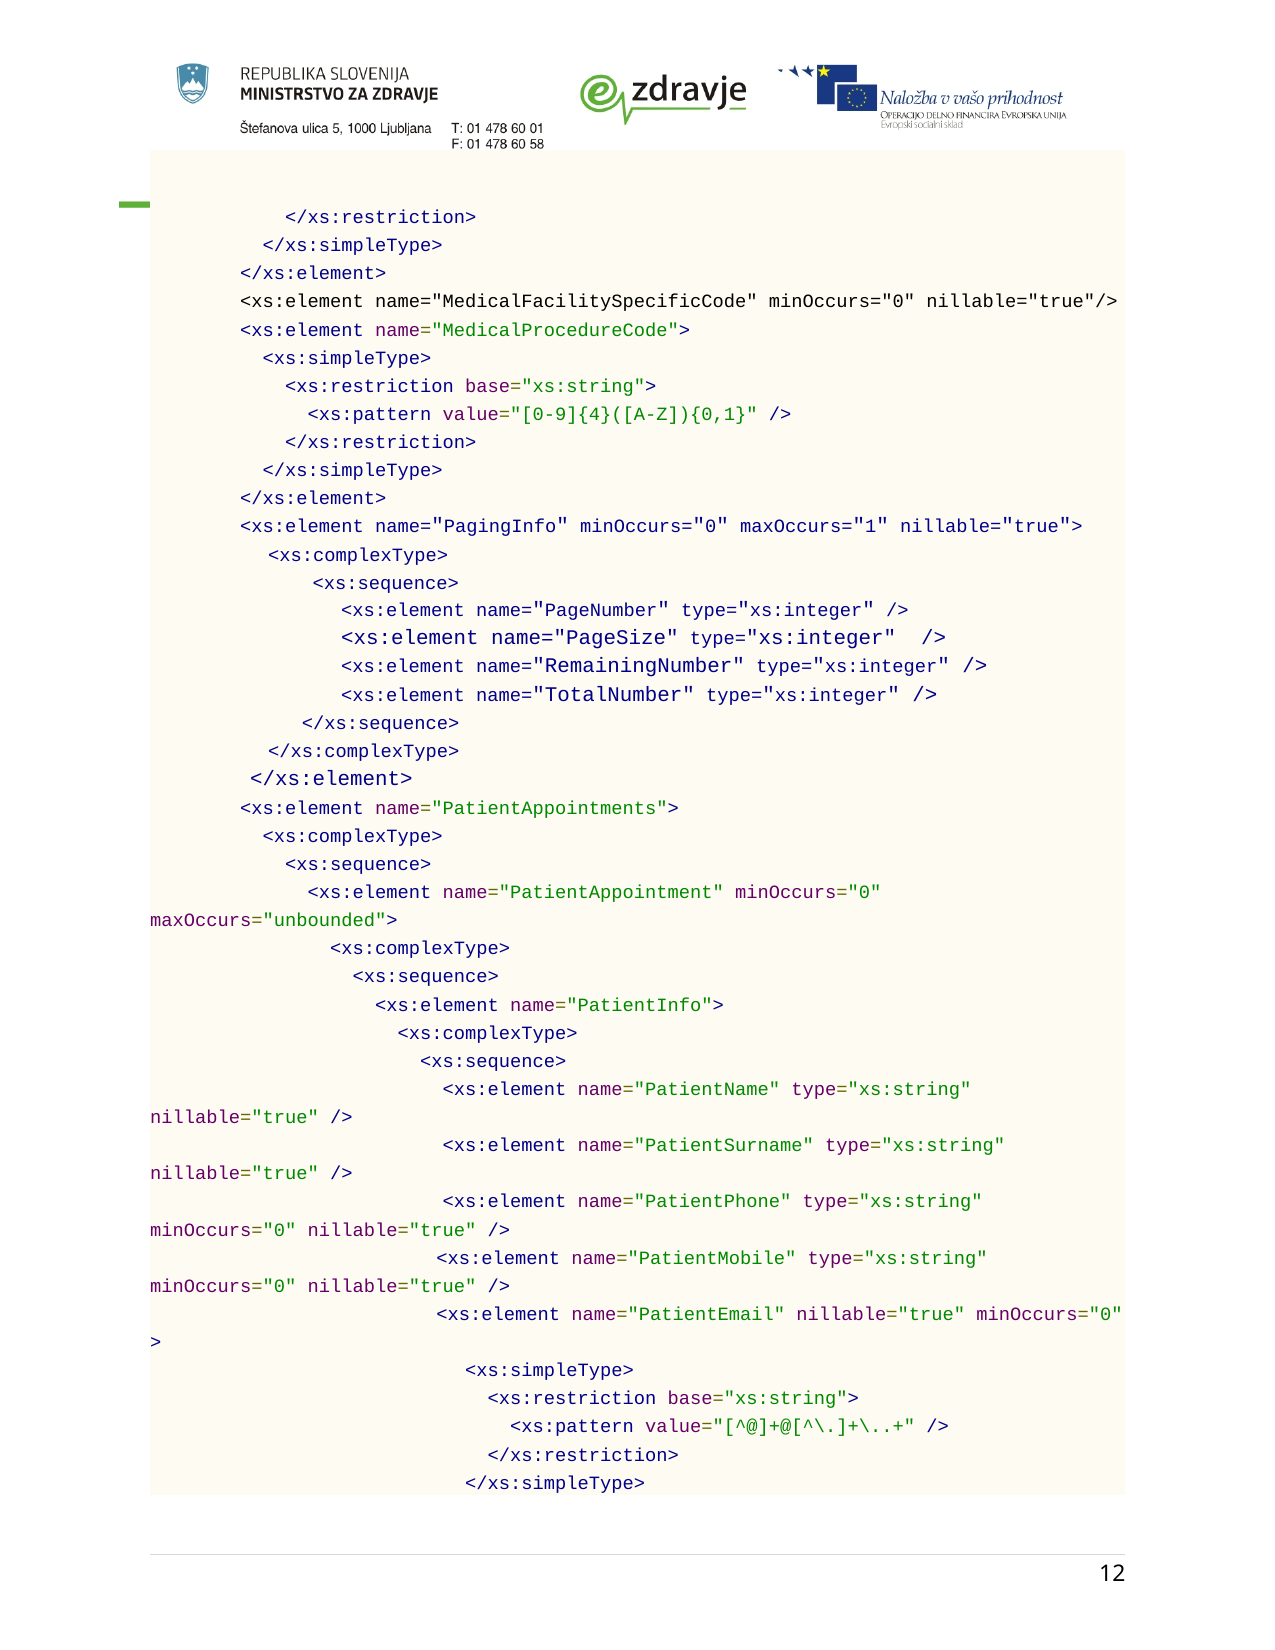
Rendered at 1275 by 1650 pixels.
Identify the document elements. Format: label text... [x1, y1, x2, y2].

text <xs:element name="PageNumber" type="xs:integer" /> [150, 595, 1125, 623]
text </xs:element> [150, 763, 1125, 792]
text <xs:complexType> [150, 820, 1125, 848]
text <xs:element name="TotalNumber" type="xs:integer" /> [150, 679, 1125, 707]
text </xs:restriction> [150, 1438, 1125, 1467]
text <xs:element name="RemainingNumber" type="xs:integer" /> [150, 651, 1125, 679]
text </xs:complexType> [150, 735, 1125, 763]
text </xs:element> [150, 482, 1125, 510]
text <xs:element name="PatientName" type="xs:string" nillable="true" /> [150, 1073, 1125, 1129]
text <xs:restriction base="xs:string"> [150, 370, 1125, 398]
text <xs:element name="MedicalProcedureCode"> [150, 313, 1125, 342]
text <xs:restriction base="xs:string"> [150, 1382, 1125, 1410]
text <xs:sequence> [150, 960, 1125, 988]
text </xs:simpleType> [150, 454, 1125, 482]
text <xs:element name="PatientMobile" type="xs:string" minOccurs="0" nillable="true" /> [150, 1242, 1125, 1298]
text <xs:sequence> [150, 567, 1125, 595]
text <xs:element name="PatientSurname" type="xs:string" nillable="true" /> [150, 1129, 1125, 1185]
text </xs:restriction> [150, 426, 1125, 454]
text </xs:simpleType> [150, 1467, 1125, 1495]
text </xs:sequence> [150, 707, 1125, 735]
text <xs:element name="PagingInfo" minOccurs="0" maxOccurs="1" nillable="true"> [150, 510, 1125, 538]
text <xs:complexType> [150, 538, 1125, 567]
text </xs:restriction> [150, 150, 1125, 229]
text <xs:element name="PatientEmail" nillable="true" minOccurs="0" > [150, 1298, 1125, 1354]
text <xs:element name="MedicalFacilitySpecificCode" minOccurs="0" nillable="true"/> [150, 285, 1125, 313]
text <xs:sequence> [150, 848, 1125, 876]
text <xs:complexType> [150, 1017, 1125, 1045]
text <xs:element name="PatientInfo"> [150, 988, 1125, 1017]
text <xs:simpleType> [150, 342, 1125, 370]
picture [118, 29, 1124, 208]
text <xs:element name="PatientPhone" type="xs:string" minOccurs="0" nillable="true" /> [150, 1185, 1125, 1242]
text <xs:pattern value="[^@]+@[^\.]+\..+" /> [150, 1410, 1125, 1438]
text <xs:element name="PatientAppointment" minOccurs="0" maxOccurs="unbounded"> [150, 876, 1125, 932]
text </xs:simpleType> [150, 229, 1125, 257]
text <xs:pattern value="[0-9]{4}([A-Z]){0,1}" /> [150, 398, 1125, 426]
text </xs:element> [150, 257, 1125, 285]
text <xs:sequence> [150, 1045, 1125, 1073]
text <xs:element name="PageSize" type="xs:integer" /> [150, 623, 1125, 651]
text <xs:simpleType> [150, 1354, 1125, 1382]
text <xs:element name="PatientAppointments"> [150, 792, 1125, 820]
text <xs:complexType> [150, 932, 1125, 960]
